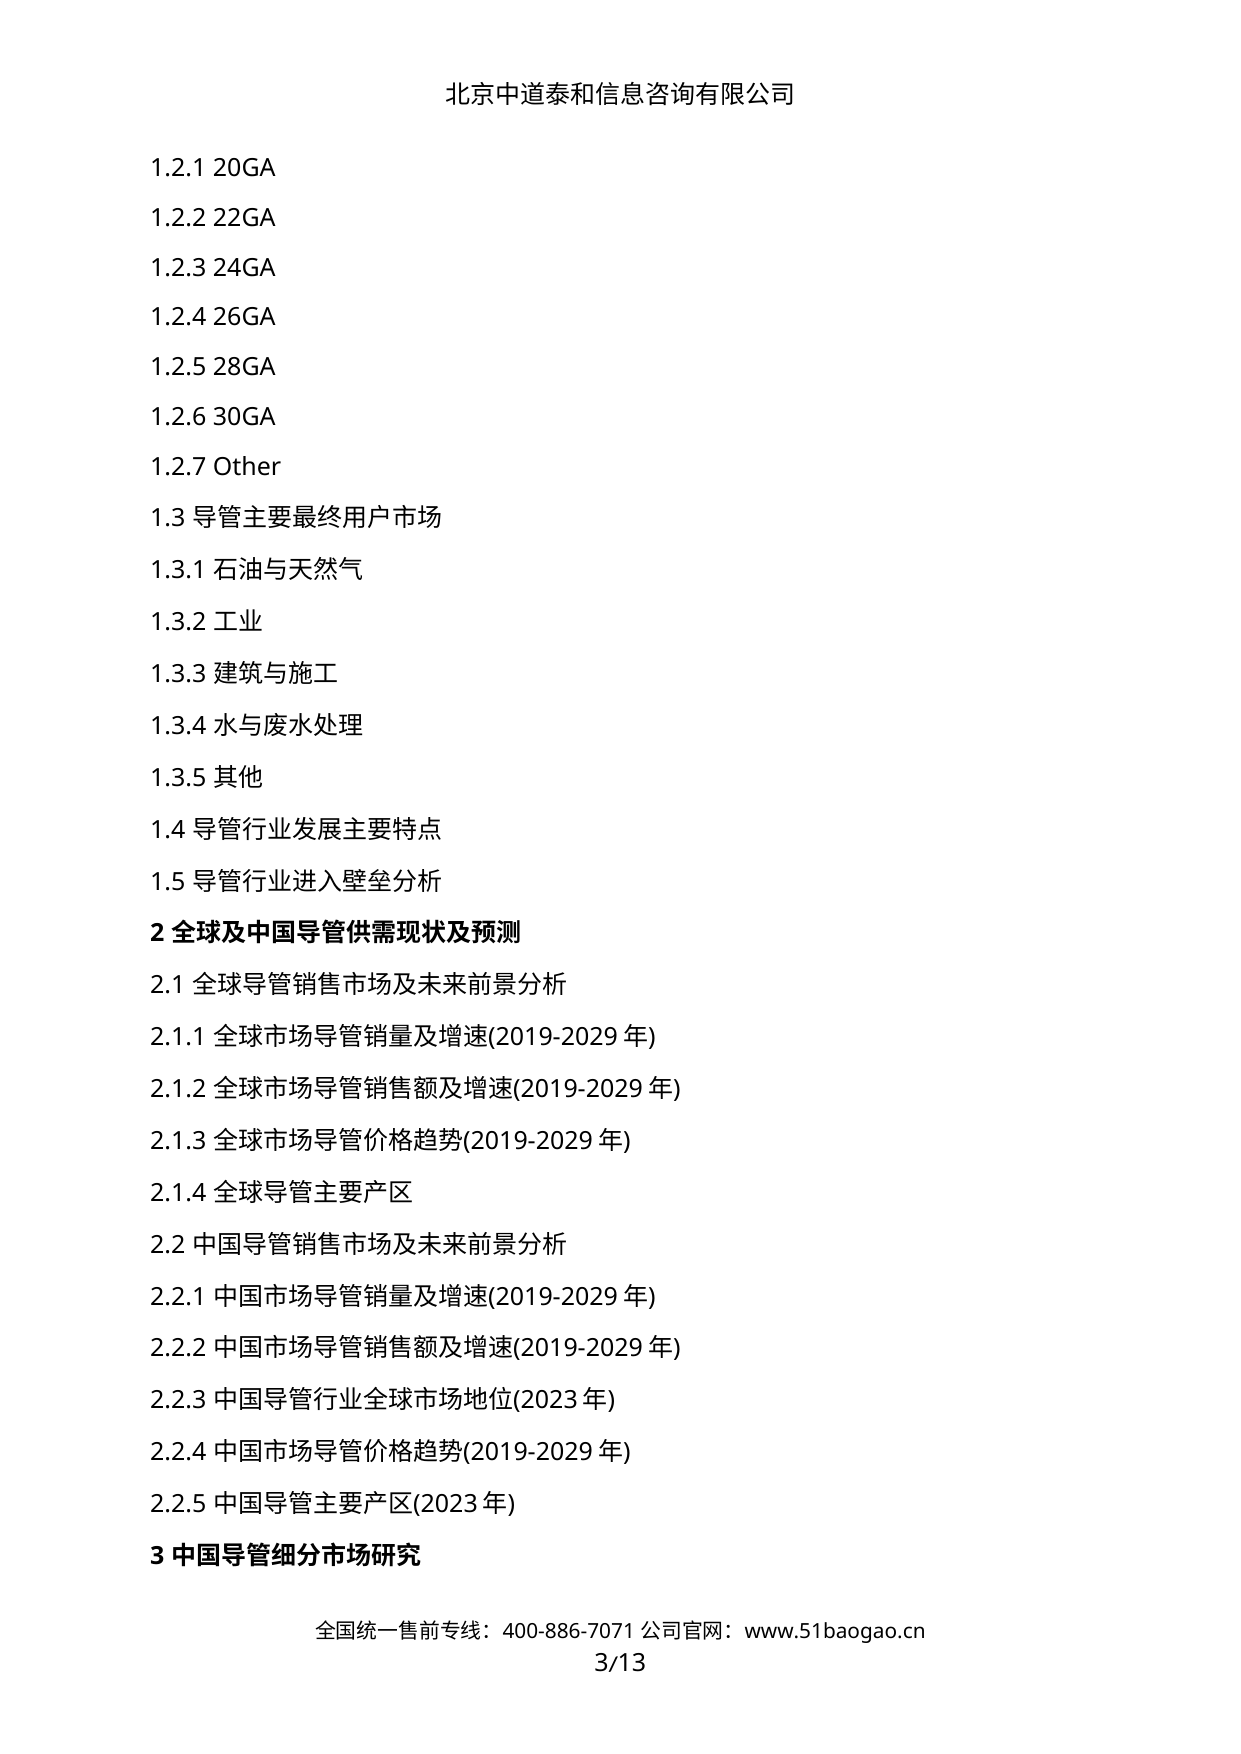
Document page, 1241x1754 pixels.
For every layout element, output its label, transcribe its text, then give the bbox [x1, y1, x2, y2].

text 1.3 导管主要最终用户市场 [150, 498, 1090, 534]
text 2.2.4 中国市场导管价格趋势(2019-2029年) [150, 1432, 1090, 1468]
text 1.2.6 30GA [150, 398, 1090, 432]
text 2.2.3 中国导管行业全球市场地位(2023年) [150, 1380, 1090, 1416]
text 2.2.5 中国导管主要产区(2023年) [150, 1483, 1090, 1520]
text 2.2.1 中国市场导管销量及增速(2019-2029年) [150, 1276, 1090, 1312]
text 2.1.2 全球市场导管销售额及增速(2019-2029年) [150, 1068, 1090, 1105]
text 1.2.2 22GA [150, 200, 1090, 234]
text 2.2 中国导管销售市场及未来前景分析 [150, 1224, 1090, 1260]
text 1.2.3 24GA [150, 249, 1090, 283]
text 1.4 导管行业发展主要特点 [150, 809, 1090, 845]
text 1.3.5 其他 [150, 757, 1090, 793]
text 1.3.4 水与废水处理 [150, 705, 1090, 742]
text 2.2.2 中国市场导管销售额及增速(2019-2029年) [150, 1328, 1090, 1364]
text 2.1.4 全球导管主要产区 [150, 1172, 1090, 1208]
text 1.3.3 建筑与施工 [150, 653, 1090, 690]
text 1.2.7 Other [150, 448, 1090, 482]
text 1.3.1 石油与天然气 [150, 550, 1090, 586]
text 2.1 全球导管销售市场及未来前景分析 [150, 965, 1090, 1001]
text 2.1.3 全球市场导管价格趋势(2019-2029年) [150, 1120, 1090, 1157]
text 2.1.1 全球市场导管销量及增速(2019-2029年) [150, 1017, 1090, 1053]
text 1.5 导管行业进入壁垒分析 [150, 861, 1090, 897]
text 1.2.5 28GA [150, 349, 1090, 383]
text 2 全球及中国导管供需现状及预测 [150, 913, 1090, 949]
text 1.2.4 26GA [150, 299, 1090, 333]
text 1.2.1 20GA [150, 150, 1090, 184]
text 3 中国导管细分市场研究 [150, 1535, 1090, 1572]
text 1.3.2 工业 [150, 602, 1090, 638]
